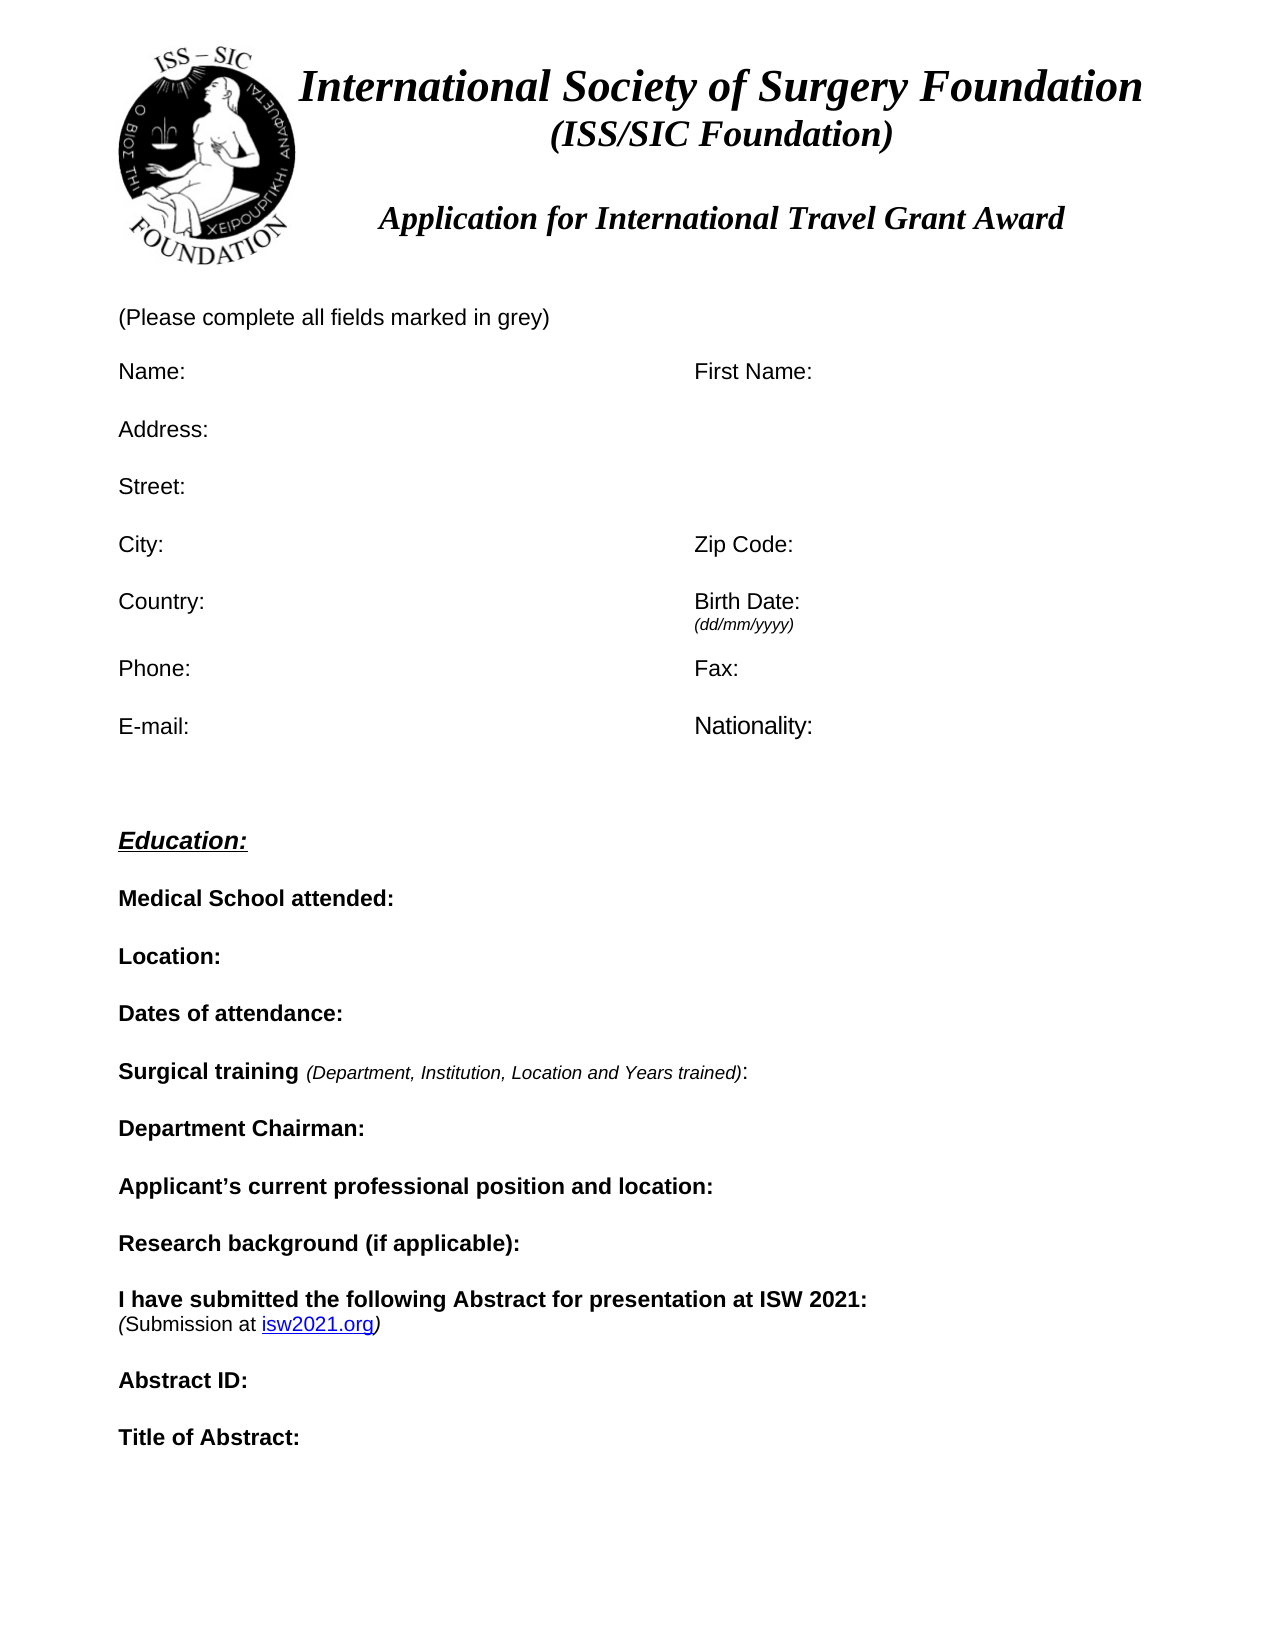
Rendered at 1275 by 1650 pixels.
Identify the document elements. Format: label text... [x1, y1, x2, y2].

text Address: [118, 414, 1152, 442]
text Education: [118, 826, 1152, 854]
text Title of Abstract: [118, 1422, 1152, 1451]
text I have submitted the following Abstract for presentation at ISW 2021: [118, 1286, 1152, 1312]
text Applicant’s current professional position and location: [118, 1171, 1152, 1199]
text Location: [118, 941, 1152, 969]
text Medical School attended: [118, 883, 1152, 912]
text Street: [118, 471, 1152, 500]
text Abstract ID: [118, 1365, 1152, 1393]
text International Society of Surgery Foundation [298, 59, 1152, 112]
text Application for International Travel Grant Award [298, 198, 1152, 236]
text Surgical training (Department, Institution, Location and Years trained): [118, 1056, 1152, 1084]
text (dd/mm/yyyy) [118, 615, 1152, 634]
text E-mail: Nationality: [118, 711, 1152, 739]
text Name: First Name: [118, 356, 1152, 385]
text Research background (if applicable): [118, 1228, 1152, 1257]
text (Submission at isw2021.org) [118, 1312, 1152, 1336]
text Department Chairman: [118, 1113, 1152, 1142]
text (Please complete all fields marked in grey) [118, 303, 1152, 330]
text (ISS/SIC Foundation) [298, 112, 1152, 155]
text Phone: Fax: [118, 653, 1152, 682]
text City: Zip Code: [118, 529, 1152, 557]
picture [116, 45, 298, 266]
text Dates of attendance: [118, 998, 1152, 1027]
text Country: Birth Date: [118, 586, 1152, 615]
